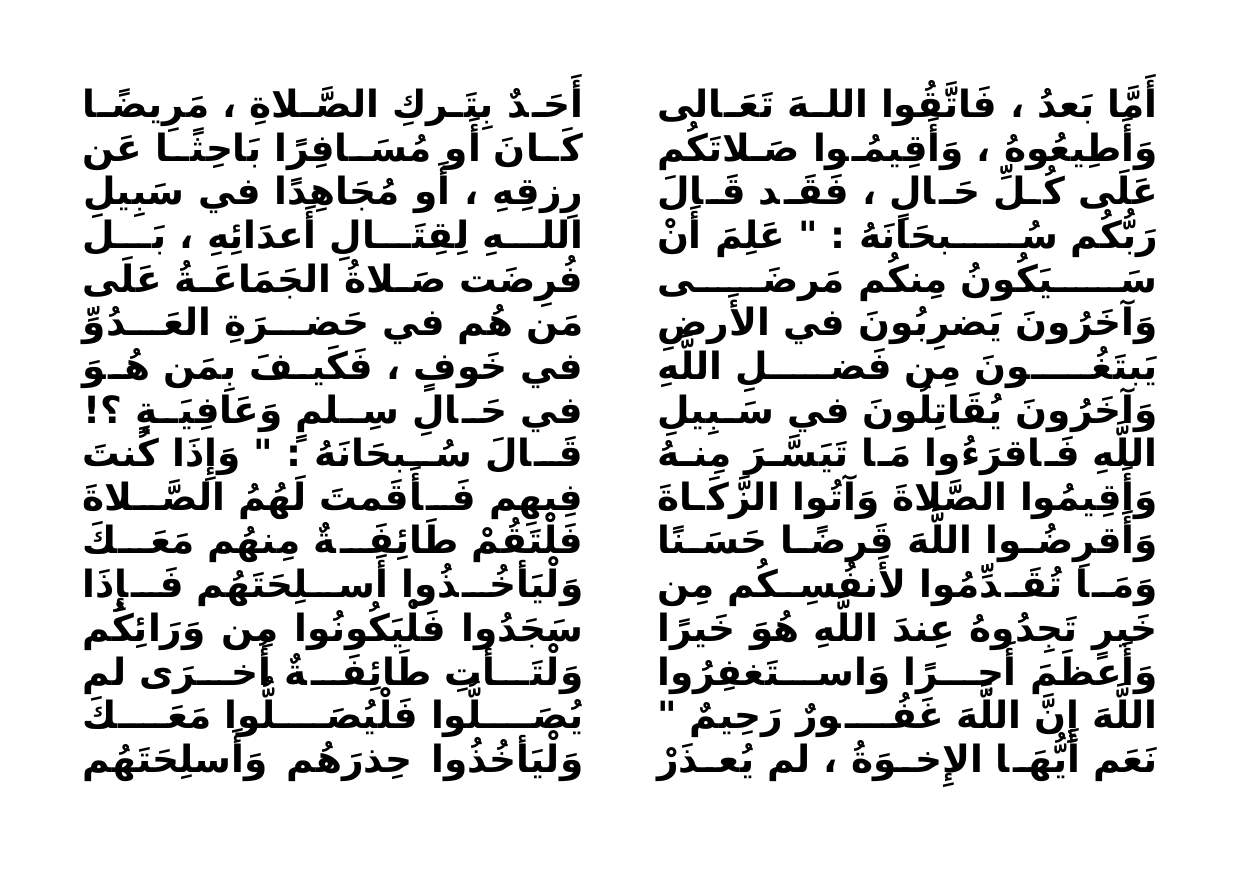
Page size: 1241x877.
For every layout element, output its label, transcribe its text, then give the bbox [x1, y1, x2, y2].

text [657, 83, 1157, 781]
